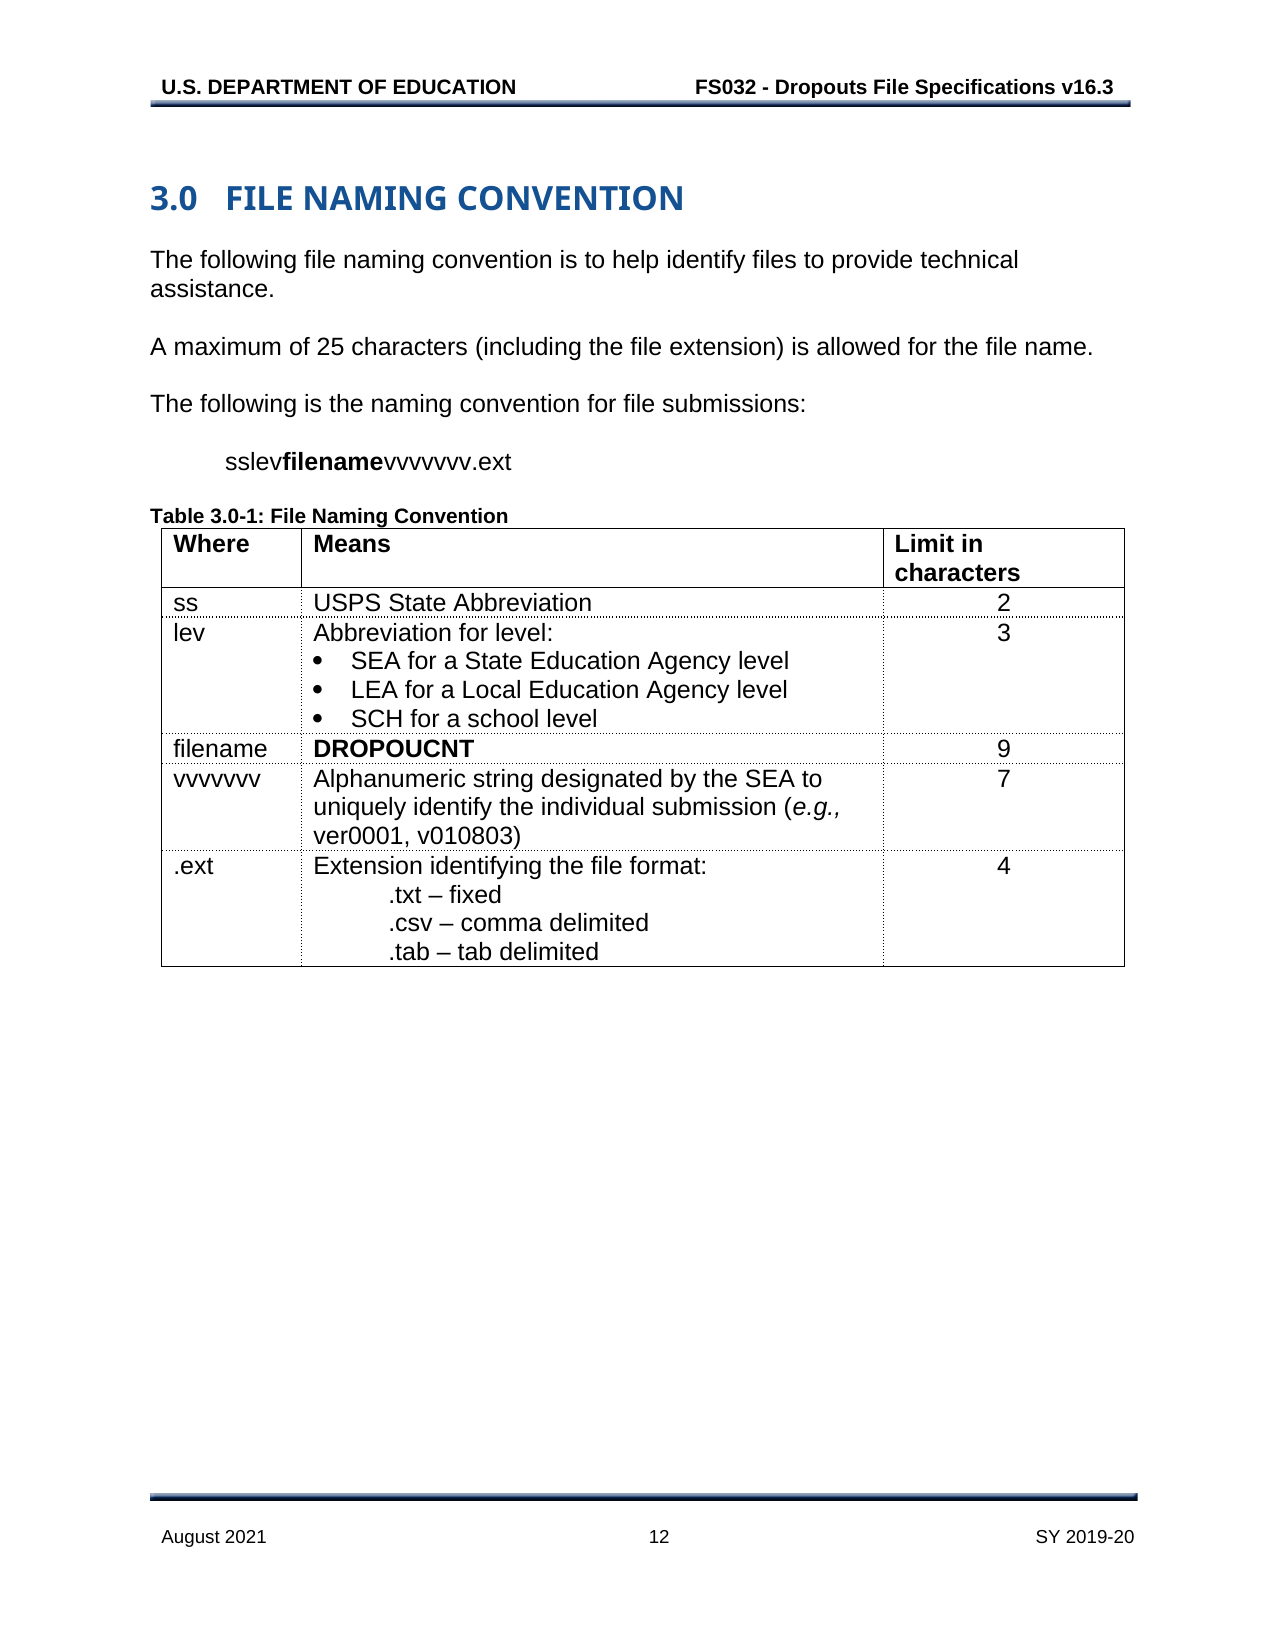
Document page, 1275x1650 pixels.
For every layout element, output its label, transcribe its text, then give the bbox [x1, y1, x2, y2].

table_cell .ext [162, 850, 302, 966]
picture [150, 1493, 1138, 1501]
subtitle FILE NAMING CONVENTION [150, 175, 1125, 220]
table_header Where [162, 529, 301, 587]
picture [150, 98, 1138, 107]
table_cell Abbreviation for level: SEA for a State Education Agency level LEA for a Local Education Agency level SCH for a school level [302, 616, 883, 733]
table_header Limit in characters [884, 529, 1124, 587]
table_cell 2 [883, 588, 1124, 616]
table_cell filename [162, 733, 302, 763]
table_cell vvvvvvv [162, 763, 302, 850]
table_cell USPS State Abbreviation [302, 588, 883, 616]
text The following is the naming convention for file submissions: [150, 389, 1125, 418]
text sslevfilenamevvvvvvv.ext [225, 447, 1125, 475]
table_cell 9 [883, 733, 1124, 763]
text The following file naming convention is to help identify files to provide technical assistance. [150, 245, 1125, 303]
table_cell 4 [883, 850, 1124, 966]
table_cell 3 [883, 616, 1124, 733]
table_header Means [302, 529, 883, 587]
table_cell lev [162, 616, 302, 733]
text A maximum of 25 characters (including the file extension) is allowed for the file name. [150, 332, 1125, 360]
text Table 3.0-1: File Naming Convention [150, 504, 1125, 528]
table_cell ss [162, 588, 302, 616]
table_cell Alphanumeric string designated by the SEA to uniquely identify the individual submission (e.g., ver0001, v010803) [302, 763, 883, 850]
table_cell Extension identifying the file format: .txt – fixed .csv – comma delimited .tab – tab delimited [302, 850, 883, 966]
table_cell 7 [883, 763, 1124, 850]
table_cell DROPOUCNT [302, 733, 883, 763]
